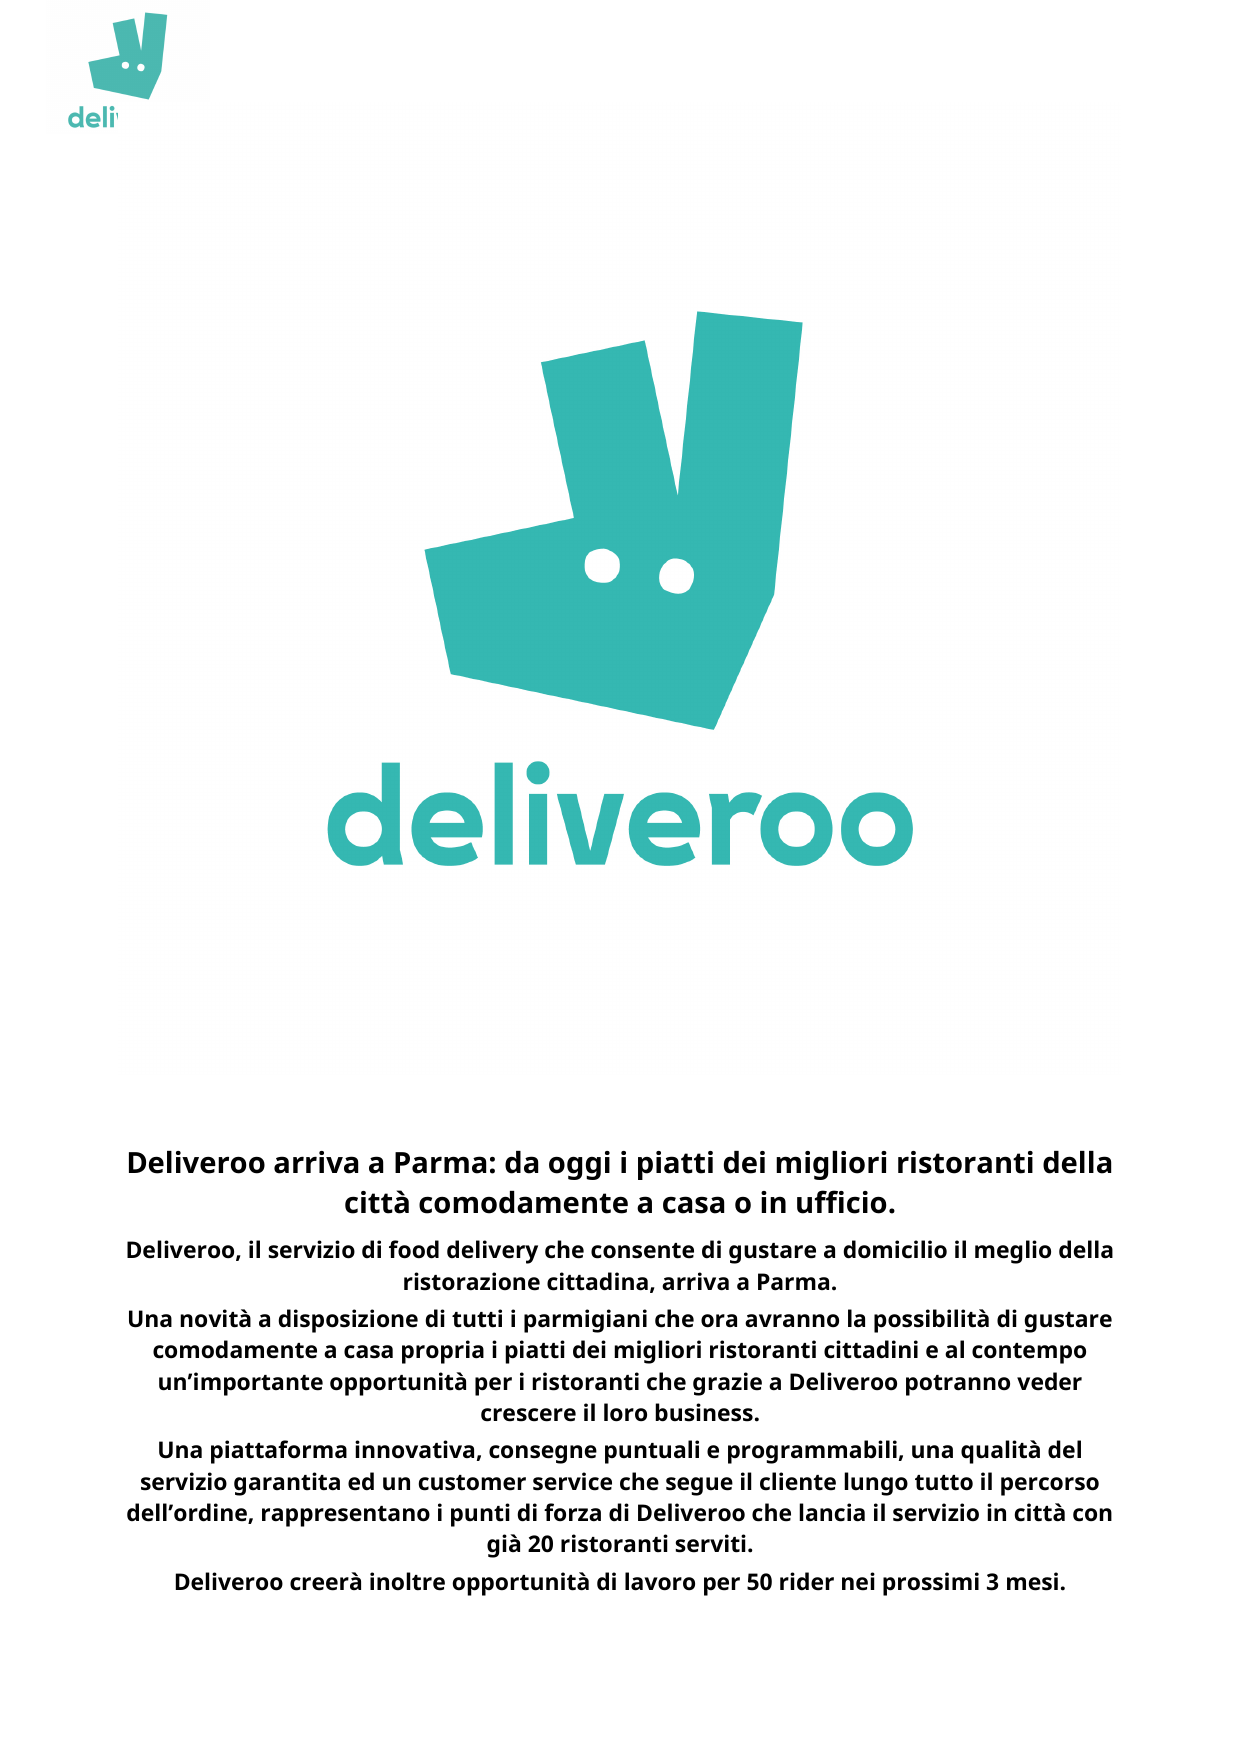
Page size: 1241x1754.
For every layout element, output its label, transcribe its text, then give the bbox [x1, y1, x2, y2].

text Deliveroo arriva a Parma: da oggi i piatti dei migliori ristoranti della città comodamente a casa o in ufficio. [118, 1143, 1122, 1222]
text Deliveroo creerà inoltre opportunità di lavoro per 50 rider nei prossimi 3 mesi. [118, 1566, 1122, 1597]
text Una piattaforma innovativa, consegne puntuali e programmabili, una qualità del servizio garantita ed un customer service che segue il cliente lungo tutto il percorso dell’ordine, rappresentano i punti di forza di Deliveroo che lancia il servizio in città con già 20 ristoranti serviti. [118, 1434, 1122, 1559]
picture [45, 0, 1122, 1075]
text Deliveroo, il servizio di food delivery che consente di gustare a domicilio il meglio della ristorazione cittadina, arriva a Parma. [118, 1234, 1122, 1297]
text Una novità a disposizione di tutti i parmigiani che ora avranno la possibilità di gustare comodamente a casa propria i piatti dei migliori ristoranti cittadini e al contempo un’importante opportunità per i ristoranti che grazie a Deliveroo potranno veder crescere il loro business. [118, 1303, 1122, 1428]
